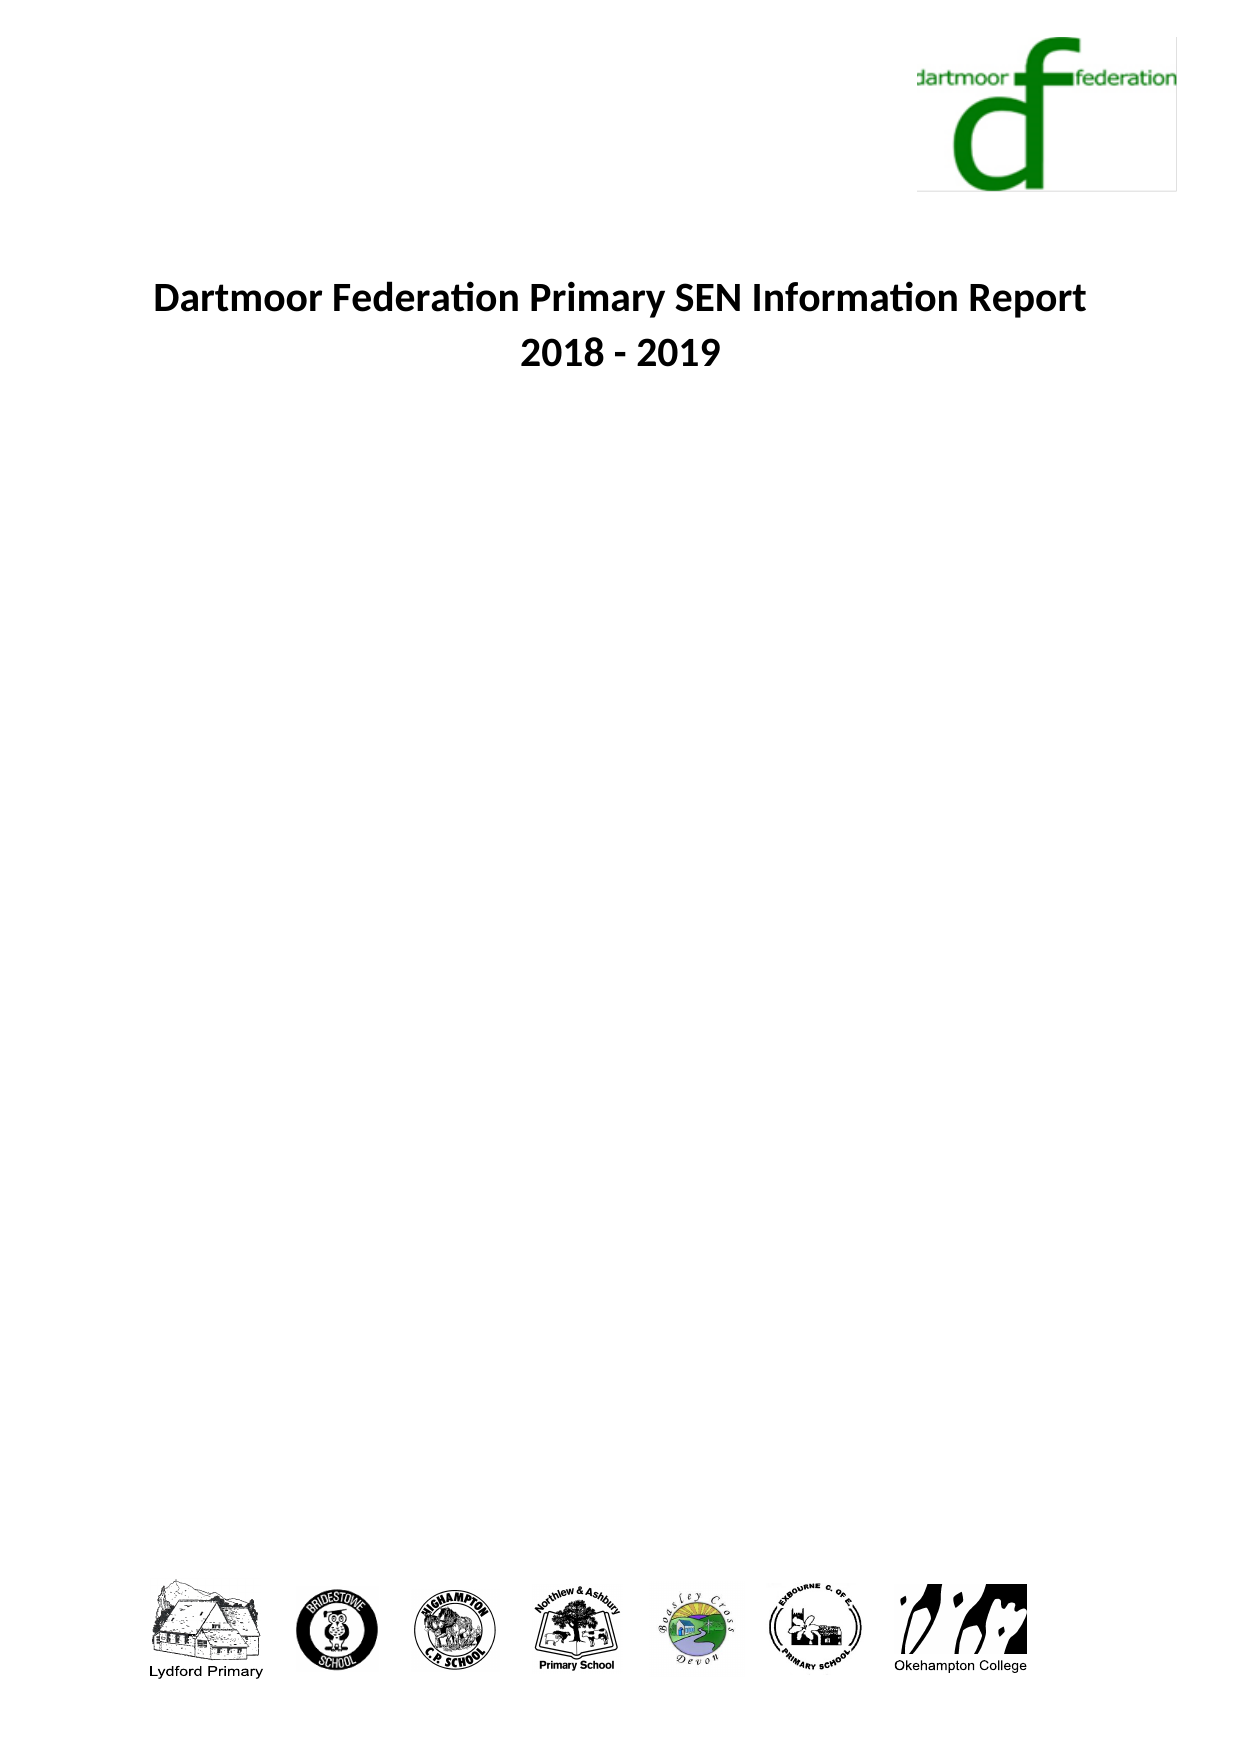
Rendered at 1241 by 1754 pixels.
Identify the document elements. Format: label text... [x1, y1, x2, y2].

picture [915, 37, 1177, 191]
text Dartmoor Federation Primary SEN Information Report 2018 - 2019 [150, 271, 1090, 377]
